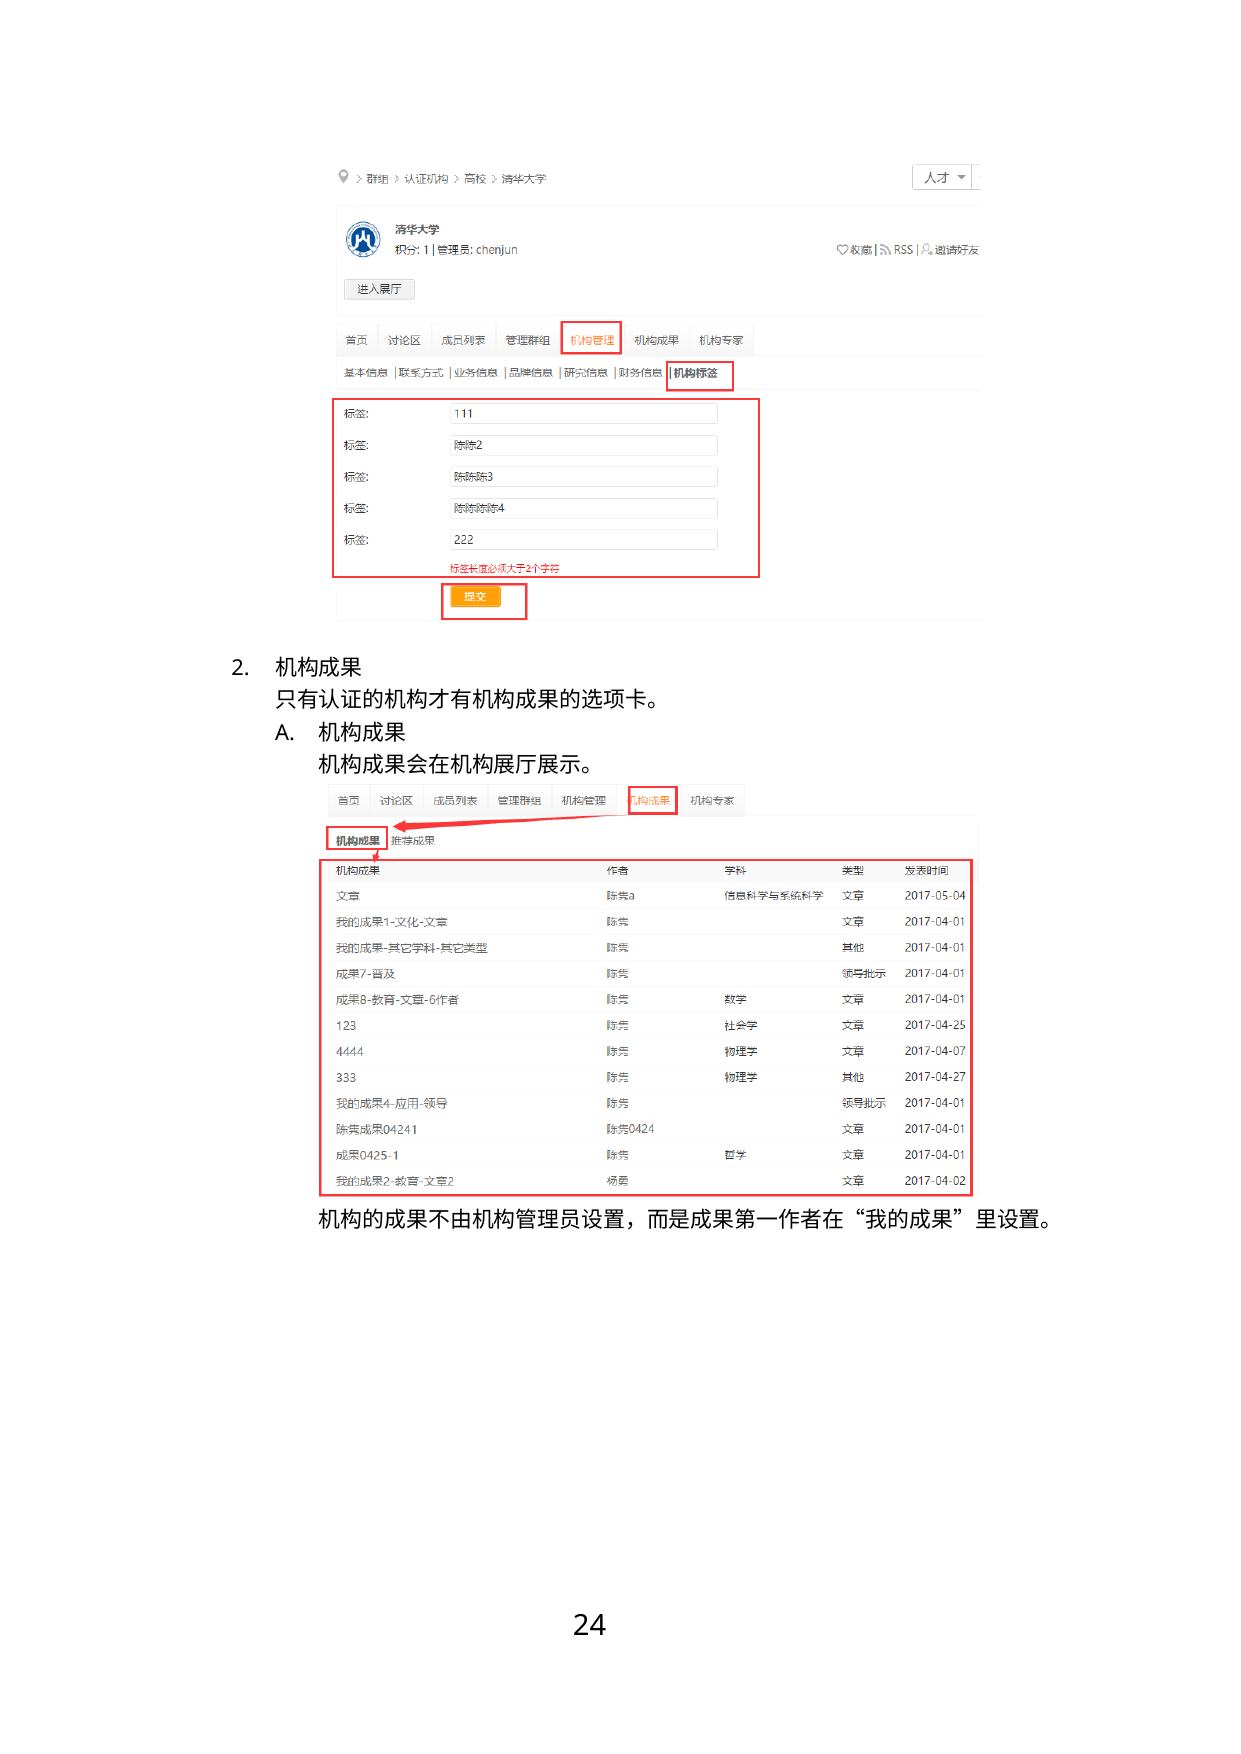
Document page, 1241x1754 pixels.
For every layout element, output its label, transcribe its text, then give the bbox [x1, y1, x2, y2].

list 机构成果 [231, 649, 1053, 682]
list 机构成果会在机构展厅展示。 [275, 747, 1053, 779]
list 机构的成果不由机构管理员设置，而是成果第一作者在“我的成果”里设置。 [319, 1202, 1053, 1234]
picture [318, 779, 984, 1200]
list 只有认证的机构才有机构成果的选项卡。 [275, 682, 1053, 714]
picture [318, 162, 980, 630]
list 机构成果 [275, 714, 1053, 747]
